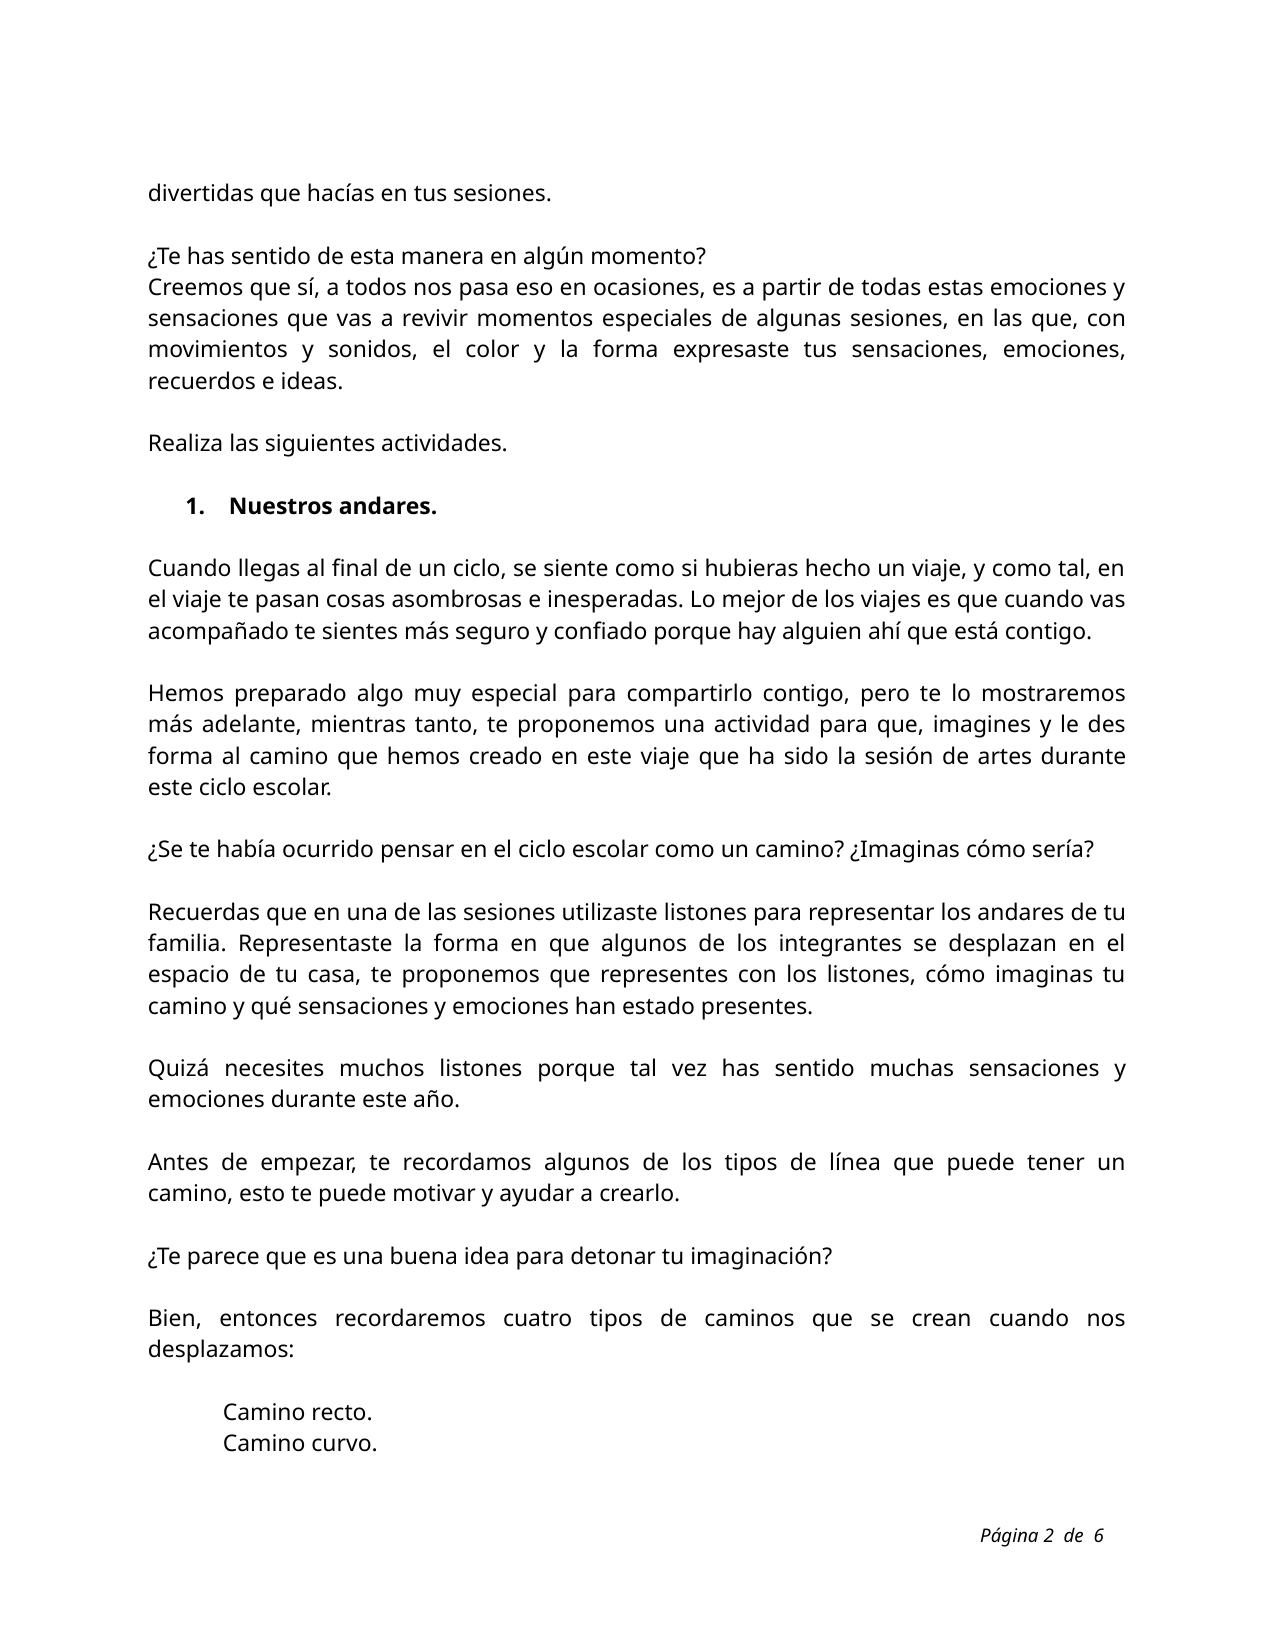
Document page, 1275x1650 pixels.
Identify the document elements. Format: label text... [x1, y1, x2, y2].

text Quizá necesites muchos listones porque tal vez has sentido muchas sensaciones y emociones durante este año. [148, 1052, 1127, 1115]
list Nuestros andares. [185, 490, 1127, 521]
text Hemos preparado algo muy especial para compartirlo contigo, pero te lo mostraremos más adelante, mientras tanto, te proponemos una actividad para que, imagines y le des forma al camino que hemos creado en este viaje que ha sido la sesión de artes durante este ciclo escolar. [148, 677, 1127, 802]
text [148, 177, 1127, 208]
list Camino recto. [223, 1396, 1127, 1427]
text Bien, entonces recordaremos cuatro tipos de caminos que se crean cuando nos desplazamos: [148, 1302, 1127, 1365]
text Cuando llegas al final de un ciclo, se siente como si hubieras hecho un viaje, y como tal, en el viaje te pasan cosas asombrosas e inesperadas. Lo mejor de los viajes es que cuando vas acompañado te sientes más seguro y confiado porque hay alguien ahí que está contigo. [148, 552, 1127, 646]
text Recuerdas que en una de las sesiones utilizaste listones para representar los andares de tu familia. Representaste la forma en que algunos de los integrantes se desplazan en el espacio de tu casa, te proponemos que representes con los listones, cómo imaginas tu camino y qué sensaciones y emociones han estado presentes. [148, 896, 1127, 1021]
text ¿Te has sentido de esta manera en algún momento? [148, 240, 1127, 271]
text Realiza las siguientes actividades. [148, 427, 1127, 458]
text ¿Te parece que es una buena idea para detonar tu imaginación? [148, 1240, 1127, 1271]
text ¿Se te había ocurrido pensar en el ciclo escolar como un camino? ¿Imaginas cómo sería? [148, 833, 1127, 865]
text Creemos que sí, a todos nos pasa eso en ocasiones, es a partir de todas estas emociones y sensaciones que vas a revivir momentos especiales de algunas sesiones, en las que, con movimientos y sonidos, el color y la forma expresaste tus sensaciones, emociones, recuerdos e ideas. [148, 271, 1127, 396]
list Camino curvo. [223, 1427, 1127, 1458]
text Antes de empezar, te recordamos algunos de los tipos de línea que puede tener un camino, esto te puede motivar y ayudar a crearlo. [148, 1146, 1127, 1208]
